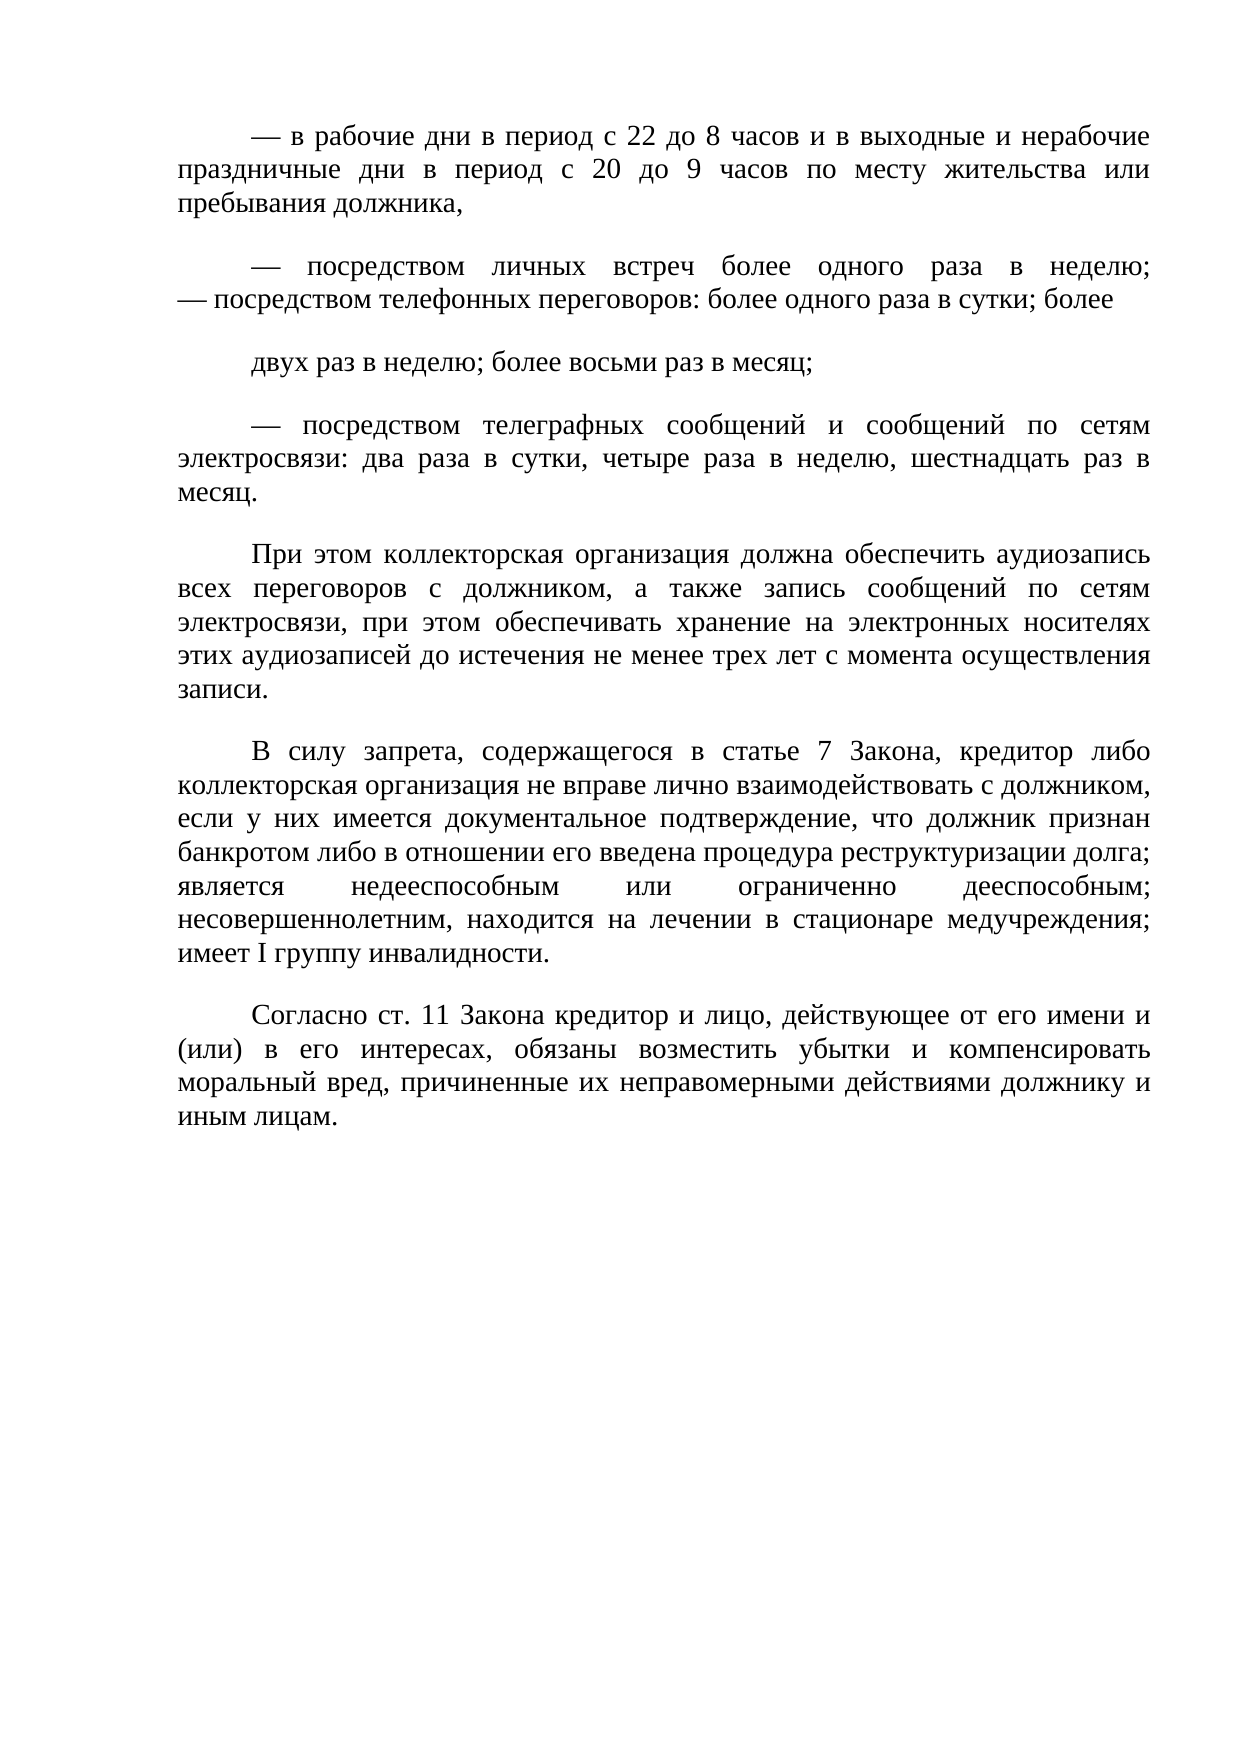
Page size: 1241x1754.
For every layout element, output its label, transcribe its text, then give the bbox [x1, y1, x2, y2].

text двух раз в неделю; более восьми раз в месяц; [177, 344, 1152, 378]
text — посредством личных встреч более одного раза в неделю; — посредством телефонных переговоров: более одного раза в сутки; более [177, 248, 1152, 315]
text — в рабочие дни в период с 22 до 8 часов и в выходные и нерабочие праздничные дни в период с 20 до 9 часов по месту жительства или пребывания должника, [177, 118, 1152, 219]
text Согласно ст. 11 Закона кредитор и лицо, действующее от его имени и (или) в его интересах, обязаны возместить убытки и компенсировать моральный вред, причиненные их неправомерными действиями должнику и иным лицам. [177, 997, 1152, 1132]
text В силу запрета, содержащегося в статье 7 Закона, кредитор либо коллекторская организация не вправе лично взаимодействовать с должником, если у них имеется документальное подтверждение, что должник признан банкротом либо в отношении его введена процедура реструктуризации долга; является недееспособным или ограниченно дееспособным; несовершеннолетним, находится на лечении в стационаре медучреждения; имеет I группу инвалидности. [177, 733, 1152, 968]
text — посредством телеграфных сообщений и сообщений по сетям электросвязи: два раза в сутки, четыре раза в неделю, шестнадцать раз в месяц. [177, 407, 1152, 507]
text При этом коллекторская организация должна обеспечить аудиозапись всех переговоров с должником, а также запись сообщений по сетям электросвязи, при этом обеспечивать хранение на электронных носителях этих аудиозаписей до истечения не менее трех лет с момента осуществления записи. [177, 537, 1152, 704]
